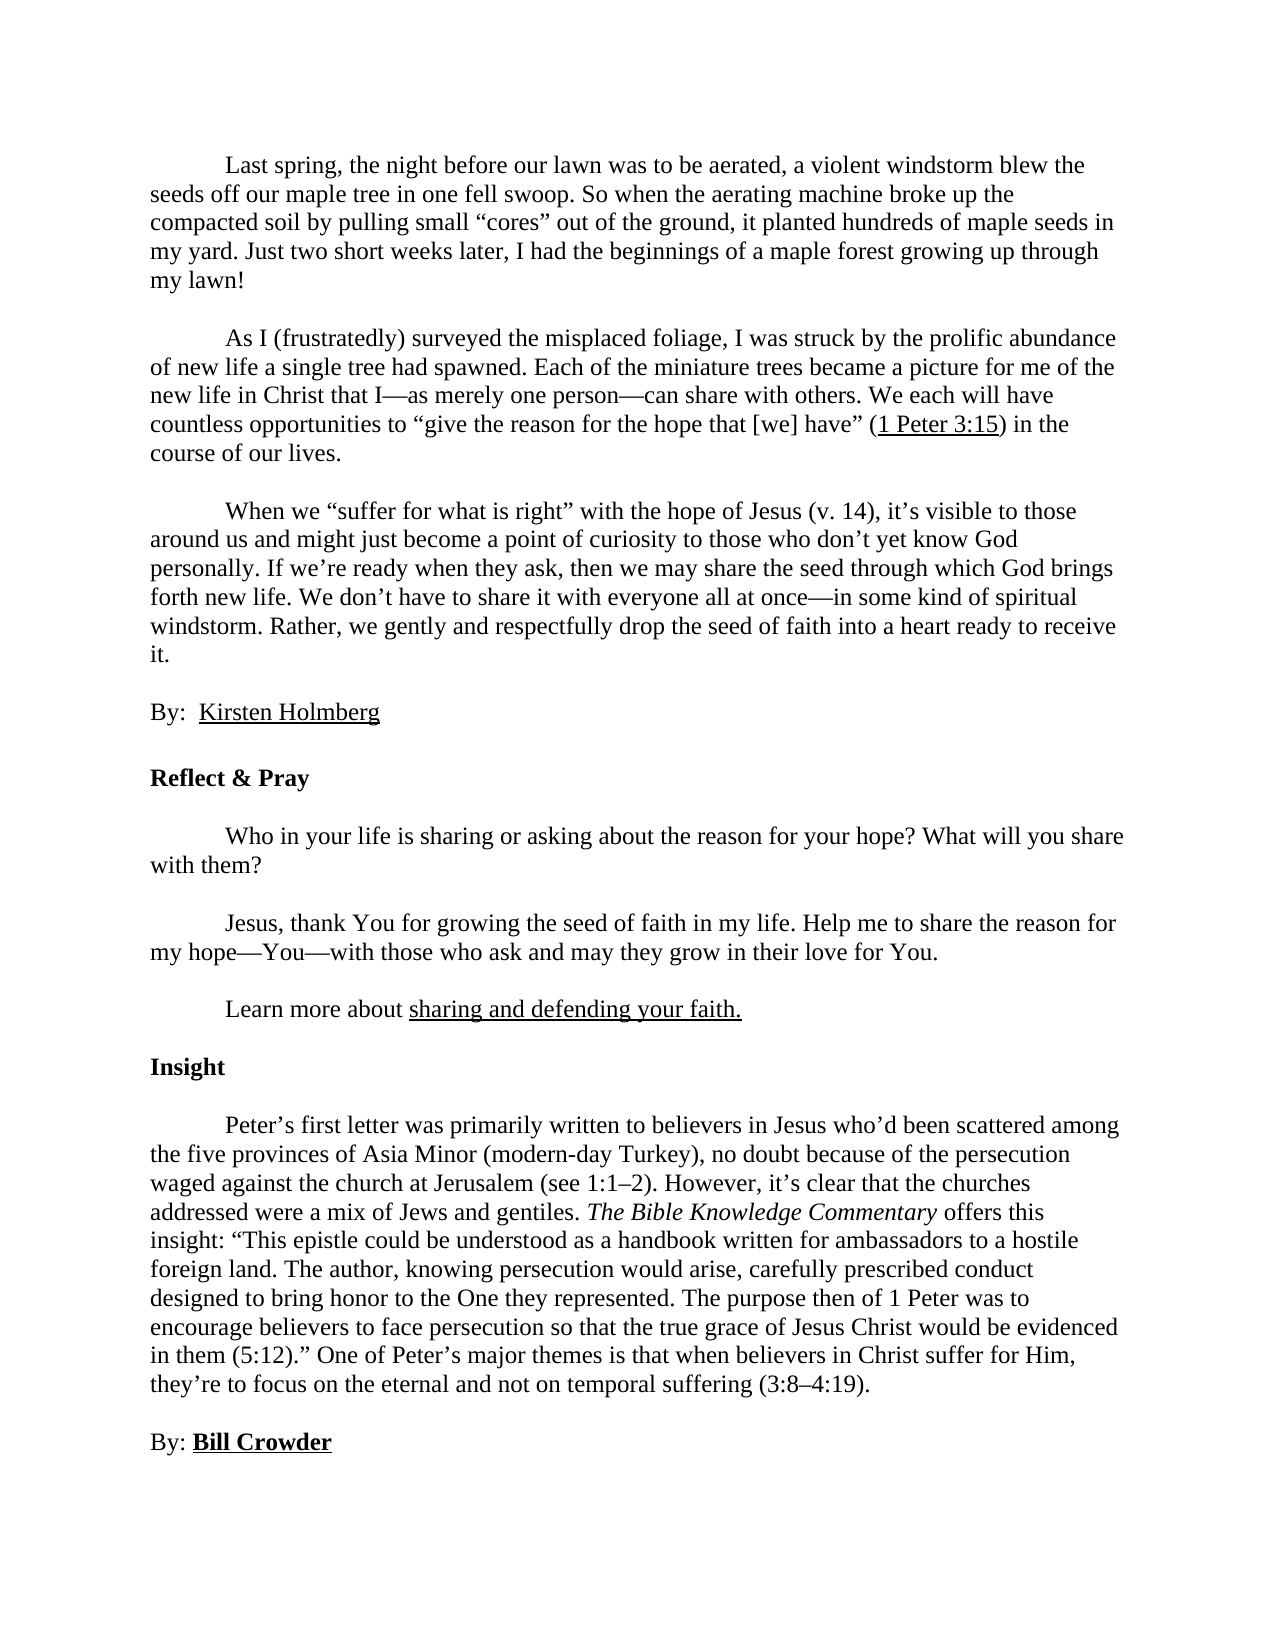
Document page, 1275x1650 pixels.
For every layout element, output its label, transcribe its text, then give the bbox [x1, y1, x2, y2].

subtitle Reflect & Pray [150, 763, 1125, 792]
text Last spring, the night before our lawn was to be aerated, a violent windstorm blew the seeds off our maple tree in one fell swoop. So when the aerating machine broke up the compacted soil by pulling small “cores” out of the ground, it planted hundreds of maple seeds in my yard. Just two short weeks later, I had the beginnings of a maple forest growing up through my lawn! [150, 150, 1125, 294]
text Jesus, thank You for growing the seed of faith in my life. Help me to share the reason for my hope—You—with those who ask and may they grow in their love for You. [150, 908, 1125, 965]
text Learn more about sharing and defending your faith. [150, 994, 1125, 1023]
text When we “suffer for what is right” with the hope of Jesus (v. 14), it’s visible to those around us and might just become a point of curiosity to those who don’t yet know God personally. If we’re ready when they ask, then we may share the seed through which God brings forth new life. We don’t have to share it with everyone all at once—in some kind of spiritual windstorm. Rather, we gently and respectfully drop the seed of faith into a heart ready to receive it. [150, 496, 1125, 668]
subtitle Insight [150, 1052, 1125, 1081]
text Who in your life is sharing or asking about the reason for your hope? What will you share with them? [150, 821, 1125, 879]
text By: Bill Crowder [150, 1427, 1125, 1456]
text As I (frustratedly) surveyed the misplaced foliage, I was struck by the prolific abundance of new life a single tree had spawned. Each of the miniature trees became a picture for me of the new life in Christ that I—as merely one person—can share with others. We each will have countless opportunities to “give the reason for the hope that [we] have” (1 Peter 3:15) in the course of our lives. [150, 323, 1125, 467]
text Peter’s first letter was primarily written to believers in Jesus who’d been scattered among the five provinces of Asia Minor (modern-day Turkey), no doubt because of the persecution waged against the church at Jerusalem (see 1:1–2). However, it’s clear that the churches addressed were a mix of Jews and gentiles. The Bible Knowledge Commentary offers this insight: “This epistle could be understood as a handbook written for ambassadors to a hostile foreign land. The author, knowing persecution would arise, carefully prescribed conduct designed to bring honor to the One they represented. The purpose then of 1 Peter was to encourage believers to face persecution so that the true grace of Jesus Christ would be evidenced in them (5:12).” One of Peter’s major themes is that when believers in Christ suffer for Him, they’re to focus on the eternal and not on temporal suffering (3:8–4:19). [150, 1110, 1125, 1398]
text By: Kirsten Holmberg [150, 697, 1125, 726]
